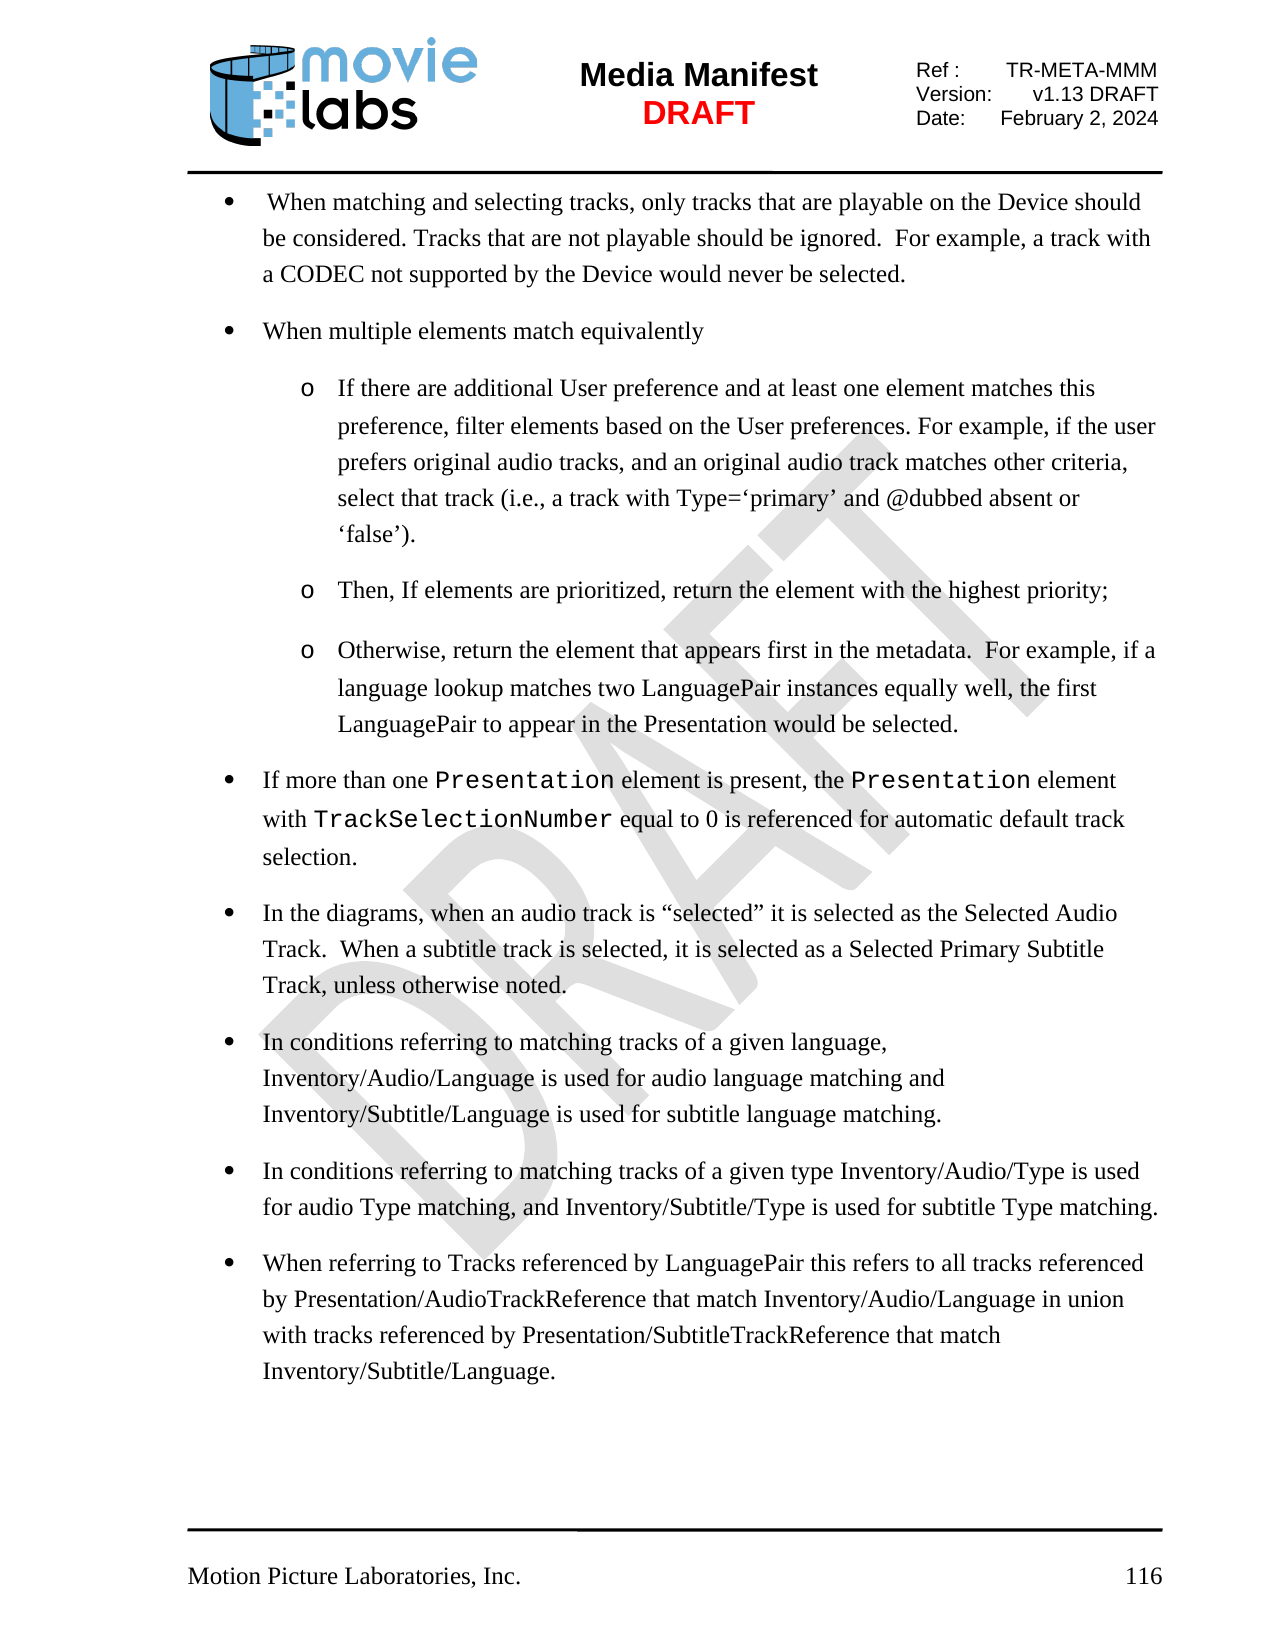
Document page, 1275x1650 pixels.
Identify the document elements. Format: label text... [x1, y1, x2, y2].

list Then, If elements are prioritized, return the element with the highest priority; [300, 576, 1162, 606]
list When referring to Tracks referenced by LanguagePair this refers to all tracks referenced by Presentation/AudioTrackReference that match Inventory/Audio/Language in union with tracks referenced by Presentation/SubtitleTrackReference that match Inventory/Subtitle/Language. [225, 1248, 1162, 1385]
list Otherwise, return the element that appears first in the metadata. For example, if a language lookup matches two LanguagePair instances equally well, the first LanguagePair to appear in the Presentation would be selected. [300, 635, 1162, 738]
list When matching and selecting tracks, only tracks that are playable on the Device should be considered. Tracks that are not playable should be ignored. For example, a track with a CODEC not supported by the Device would never be selected. [225, 187, 1162, 288]
list In conditions referring to matching tracks of a given type Inventory/Audio/Type is used for audio Type matching, and Inventory/Subtitle/Type is used for subtitle Type matching. [225, 1156, 1162, 1220]
list If more than one Presentation element is present, the Presentation element with TrackSelectionNumber equal to 0 is referenced for automatic default track selection. [225, 766, 1162, 870]
picture [210, 37, 478, 146]
list When multiple elements match equivalently [225, 316, 1162, 345]
list In the diagrams, when an audio track is “selected” it is selected as the Selected Audio Track. When a subtitle track is selected, it is selected as a Selected Primary Subtitle Track, unless otherwise noted. [225, 898, 1162, 999]
list In conditions referring to matching tracks of a given language, Inventory/Audio/Language is used for audio language matching and Inventory/Subtitle/Language is used for subtitle language matching. [225, 1027, 1162, 1128]
list If there are additional User preference and at least one element matches this preference, filter elements based on the User preferences. For example, if the user prefers original audio tracks, and an original audio track matches other criteria, select that track (i.e., a track with Type=‘primary’ and @dubbed absent or ‘false’). [300, 373, 1162, 547]
